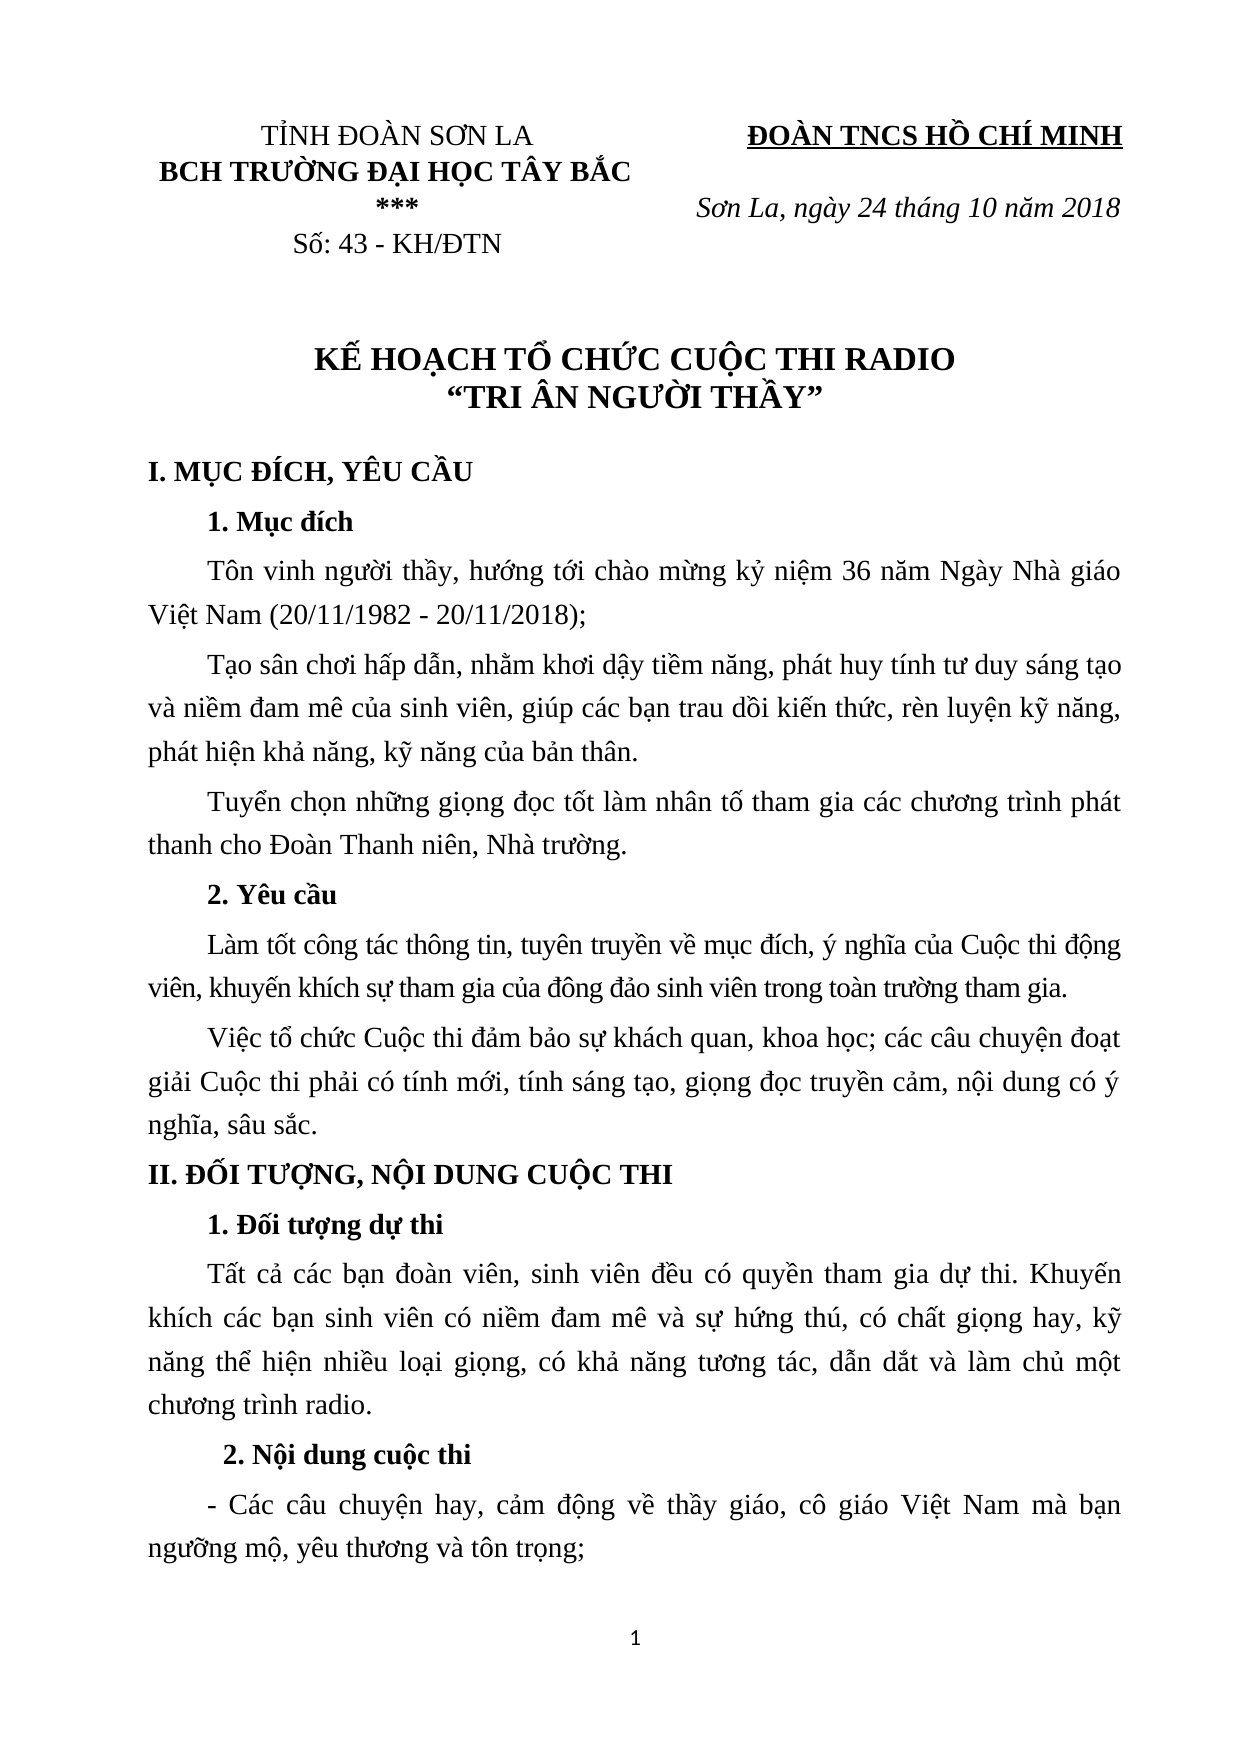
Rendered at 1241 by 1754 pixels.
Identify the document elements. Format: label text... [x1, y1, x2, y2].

text Làm tốt công tác thông tin, tuyên truyền về mục đích, ý nghĩa của Cuộc thi động viên, khuyến khích sự tham gia của đông đảo sinh viên trong toàn trường tham gia. [148, 927, 1122, 1004]
text Tuyển chọn những giọng đọc tốt làm nhân tố tham gia các chương trình phát thanh cho Đoàn Thanh niên, Nhà trường. [148, 784, 1122, 861]
table_header TỈNH ĐOÀN SƠN LA BCH TRƯỜNG ĐẠI HỌC TÂY BẮC *** Số: 43 - KH/ĐTN [148, 118, 646, 262]
text Tạo sân chơi hấp dẫn, nhằm khơi dậy tiềm năng, phát huy tính tư duy sáng tạo và niềm đam mê của sinh viên, giúp các bạn trau dồi kiến thức, rèn luyện kỹ năng, phát hiện khả năng, kỹ năng của bản thân. [148, 647, 1122, 767]
list II. ĐỐI TƯỢNG, NỘI DUNG CUỘC THI [148, 1157, 1122, 1191]
text 2. Yêu cầu [148, 877, 1122, 911]
text KẾ HOẠCH TỔ CHỨC CUỘC THI RADIO [148, 339, 1122, 377]
text 1. Mục đích [148, 504, 1122, 537]
text “TRI ÂN NGƯỜI THẦY” [148, 377, 1122, 416]
text Tất cả các bạn đoàn viên, sinh viên đều có quyền tham gia dự thi. Khuyến khích các bạn sinh viên có niềm đam mê và sự hứng thú, có chất giọng hay, kỹ năng thể hiện nhiều loại giọng, có khả năng tương tác, dẫn dắt và làm chủ một chương trình radio. [148, 1257, 1122, 1344]
table_header ĐOÀN TNCS HỒ CHÍ MINH Sơn La, ngày 24 tháng 10 năm 2018 [646, 118, 1134, 262]
list I. MỤC ĐÍCH, YÊU CẦU [148, 454, 1122, 487]
text 1. Đối tượng dự thi [148, 1207, 1122, 1240]
text Tất cả các bạn đoàn viên, sinh viên đều có quyền tham gia dự thi. Khuyến khích các bạn sinh viên có niềm đam mê và sự hứng thú, có chất giọng hay, kỹ năng thể hiện nhiều loại giọng, có khả năng tương tác, dẫn dắt và làm chủ một chương trình radio. [148, 1377, 1122, 1421]
text Tôn vinh người thầy, hướng tới chào mừng kỷ niệm 36 năm Ngày Nhà giáo Việt Nam (20/11/1982 - 20/11/2018); [148, 553, 1122, 631]
text Việc tổ chức Cuộc thi đảm bảo sự khách quan, khoa học; các câu chuyện đoạt giải Cuộc thi phải có tính mới, tính sáng tạo, giọng đọc truyền cảm, nội dung có ý nghĩa, sâu sắc. [148, 1020, 1122, 1141]
text 2. Nội dung cuộc thi [148, 1437, 1122, 1471]
text - Các câu chuyện hay, cảm động về thầy giáo, cô giáo Việt Nam mà bạn ngưỡng mộ, yêu thương và tôn trọng; [148, 1487, 1122, 1564]
